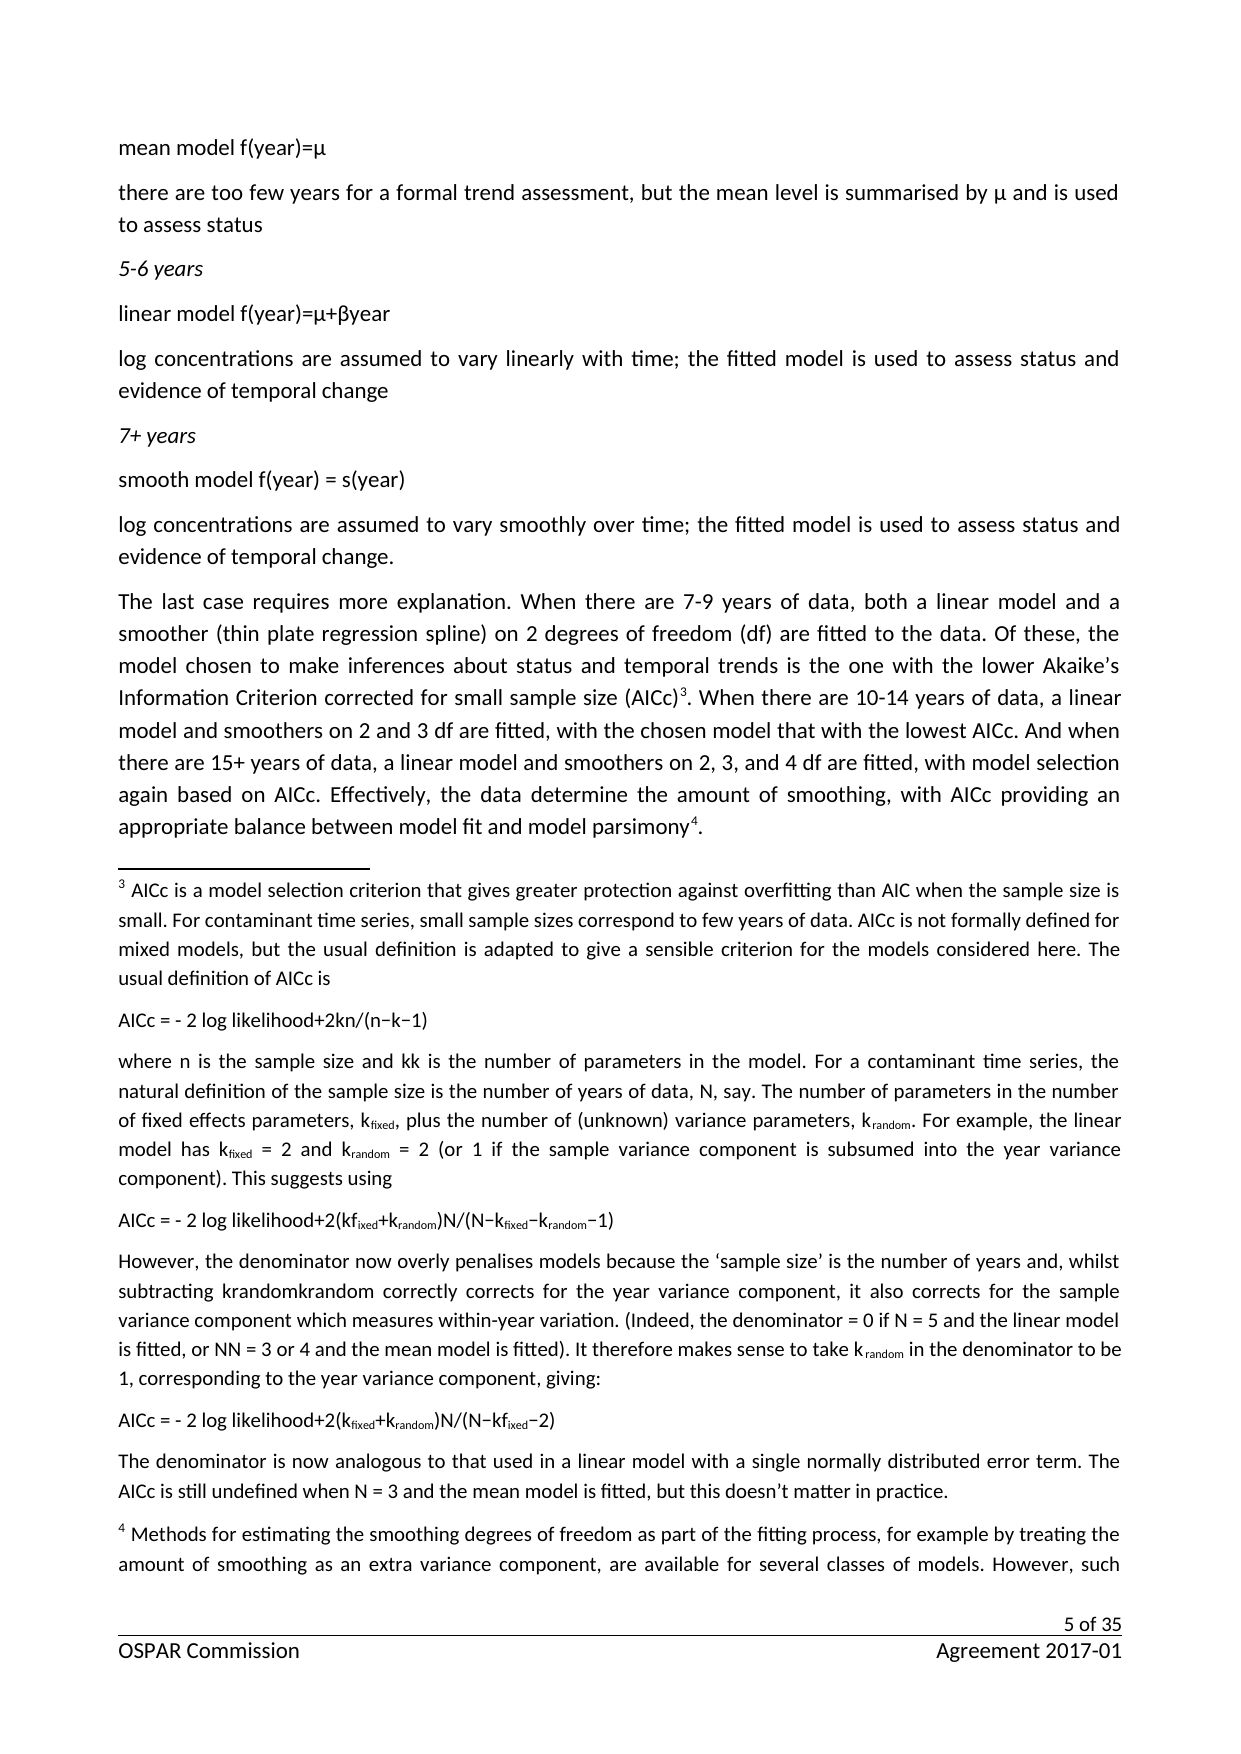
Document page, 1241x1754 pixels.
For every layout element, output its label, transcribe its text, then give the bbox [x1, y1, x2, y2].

text log concentrations are assumed to vary smoothly over time; the fitted model is used to assess status and evidence of temporal change. [118, 510, 1122, 570]
text linear model f(year)=μ+βyear [118, 299, 1122, 327]
text mean model f(year)=μ [118, 133, 1122, 161]
text 5-6 years [118, 254, 1122, 282]
text smooth model f(year) = s(year) [118, 465, 1122, 493]
text log concentrations are assumed to vary linearly with time; the fitted model is used to assess status and evidence of temporal change [118, 344, 1122, 404]
text there are too few years for a formal trend assessment, but the mean level is summarised by μ and is used to assess status [118, 178, 1122, 238]
text The last case requires more explanation. When there are 7-9 years of data, both a linear model and a smoother (thin plate regression spline) on 2 degrees of freedom (df) are fitted to the data. Of these, the model chosen to make inferences about status and temporal trends is the one with the lower Akaike’s Information Criterion corrected for small sample size (AICc). When there are 10-14 years of data, a linear model and smoothers on 2 and 3 df are fitted, with the chosen model that with the lowest AICc. And when there are 15+ years of data, a linear model and smoothers on 2, 3, and 4 df are fitted, with model selection again based on AICc. Effectively, the data determine the amount of smoothing, with AICc providing an appropriate balance between model fit and model parsimony. [118, 587, 1122, 840]
text 7+ years [118, 421, 1122, 449]
